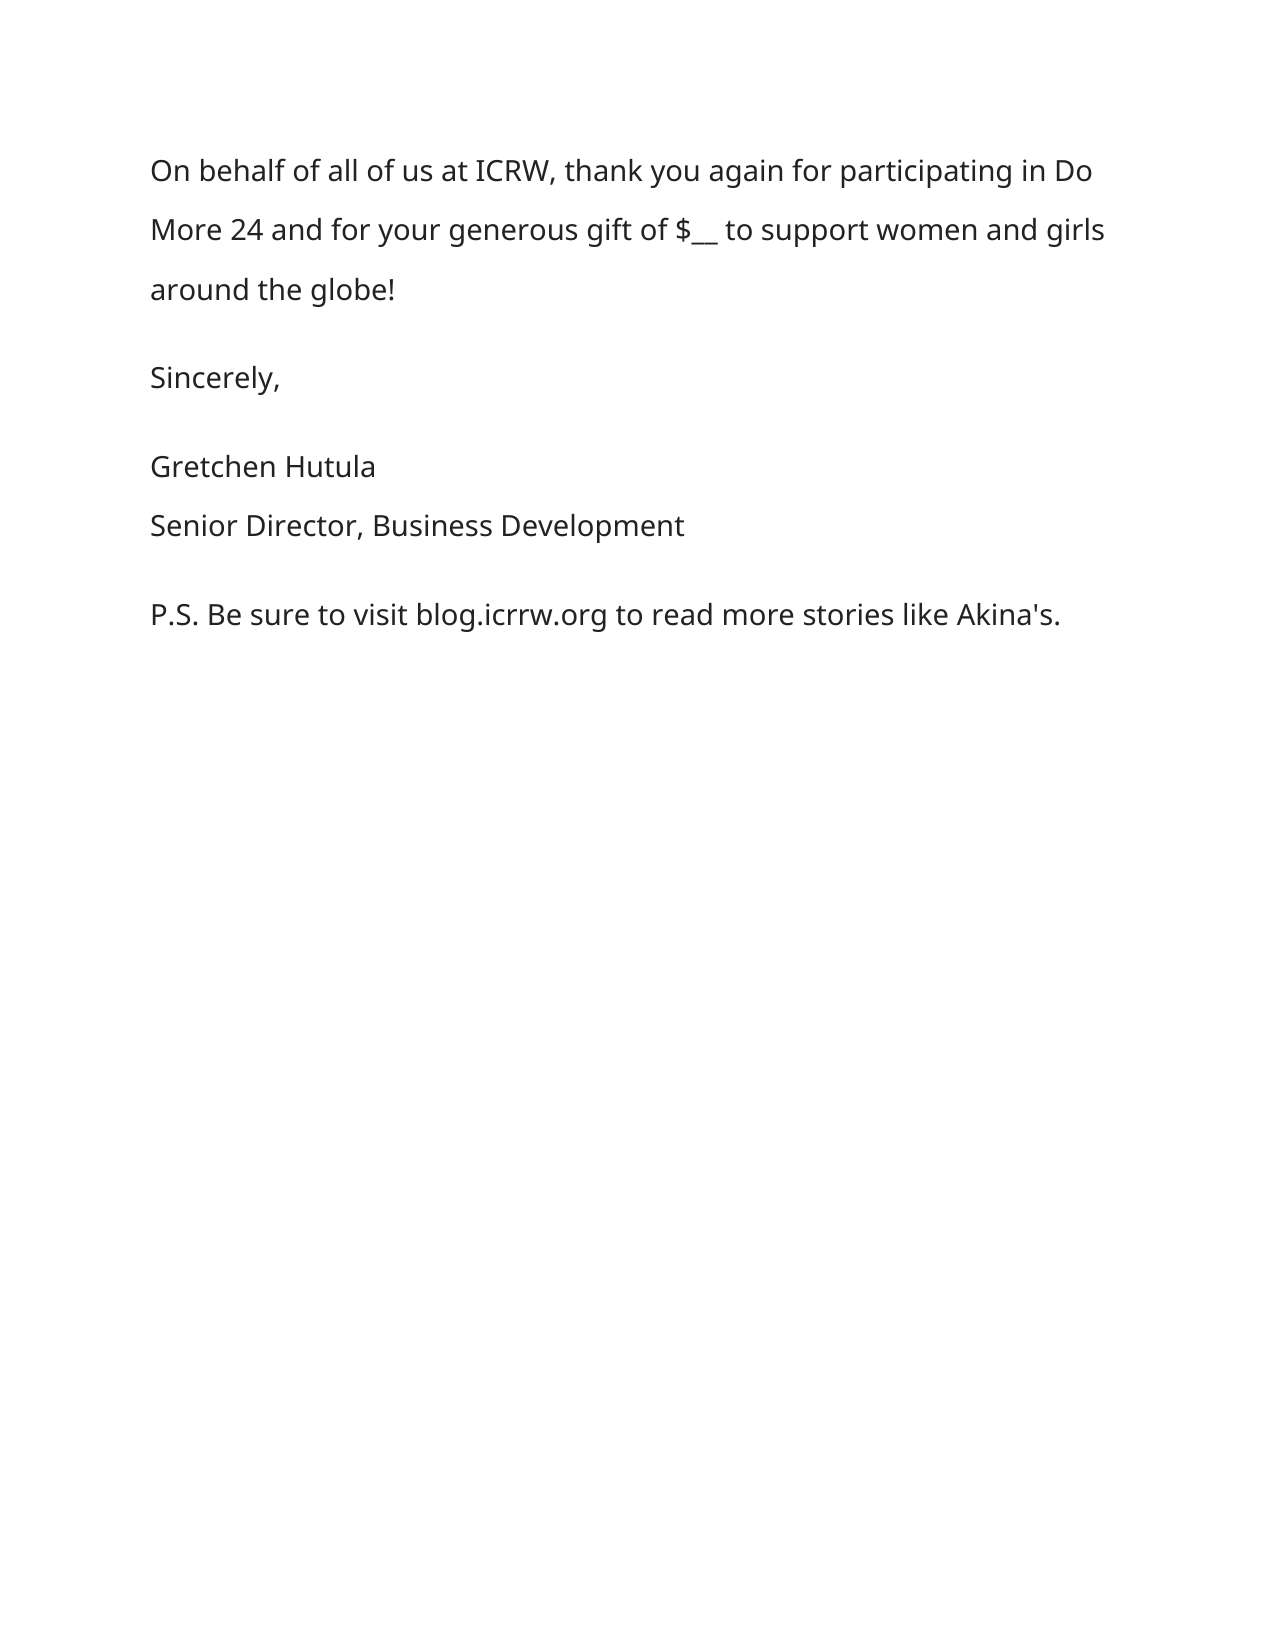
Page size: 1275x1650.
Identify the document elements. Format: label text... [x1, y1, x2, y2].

text Sincerely, [150, 358, 1125, 397]
text P.S. Be sure to visit blog.icrrw.org to read more stories like Akina's. [150, 594, 1125, 634]
text On behalf of all of us at ICRW, thank you again for participating in Do More 24 and for your generous gift of $__ to support women and girls around the globe! [150, 150, 1125, 309]
text Gretchen Hutula Senior Director, Business Development [150, 446, 1125, 545]
